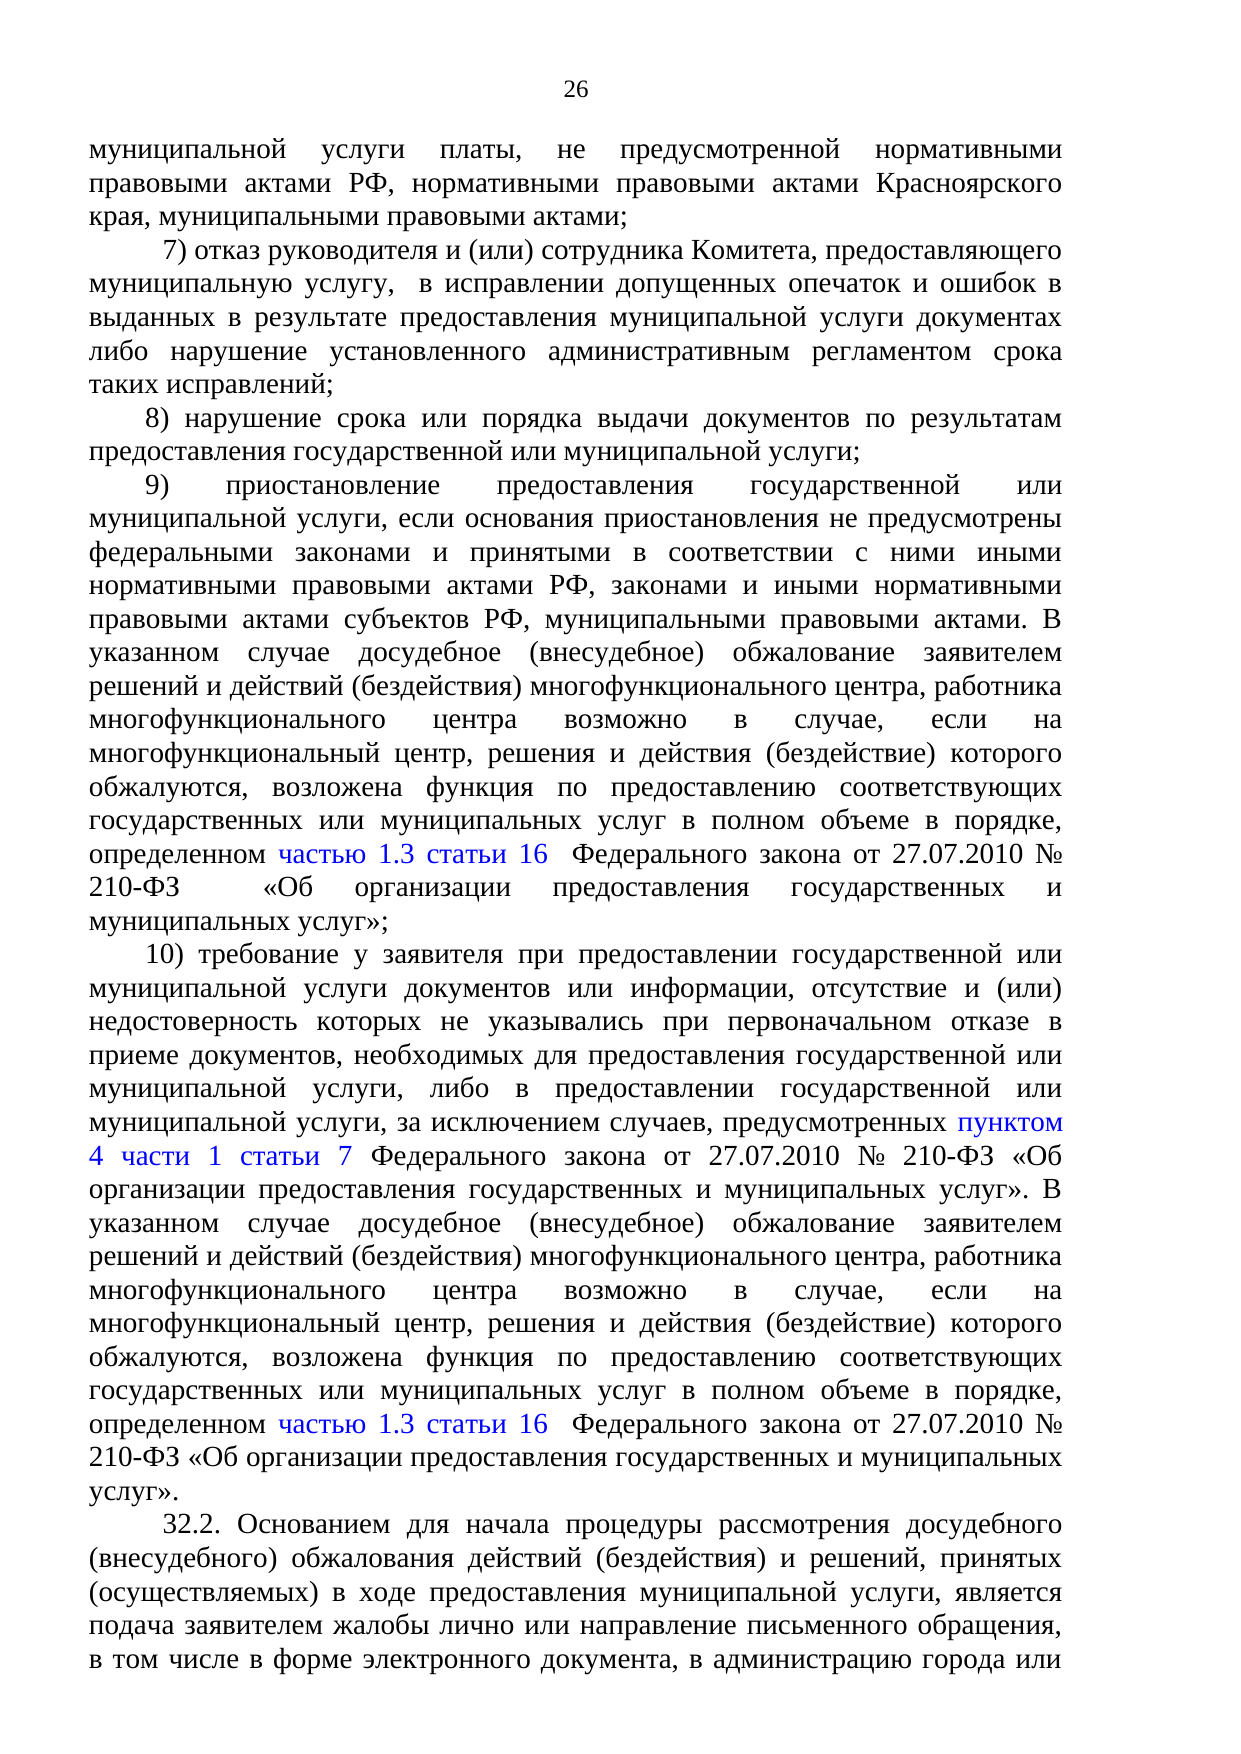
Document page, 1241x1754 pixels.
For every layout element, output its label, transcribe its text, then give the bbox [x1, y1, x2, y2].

text 10) требование у заявителя при предоставлении государственной или муниципальной услуги документов или информации, отсутствие и (или) недостоверность которых не указывались при первоначальном отказе в приеме документов, необходимых для предоставления государственной или муниципальной услуги, либо в предоставлении государственной или муниципальной услуги, за исключением случаев, предусмотренных пунктом 4 части 1 статьи 7 Федерального закона от 27.07.2010 № 210-ФЗ «Об организации предоставления государственных и муниципальных услуг». В указанном случае досудебное (внесудебное) обжалование заявителем решений и действий (бездействия) многофункционального центра, работника многофункционального центра возможно в случае, если на многофункциональный центр, решения и действия (бездействие) которого обжалуются, возложена функция по предоставлению соответствующих государственных или муниципальных услуг в полном объеме в порядке, определенном частью 1.3 статьи 16 Федерального закона от 27.07.2010 № 210-ФЗ «Об организации предоставления государственных и муниципальных услуг». [89, 936, 1063, 1507]
text 7) отказ руководителя и (или) сотрудника Комитета, предоставляющего муниципальную услугу, в исправлении допущенных опечаток и ошибок в выданных в результате предоставления муниципальной услуги документах либо нарушение установленного административным регламентом срока таких исправлений; [89, 232, 1063, 400]
text 9) приостановление предоставления государственной или муниципальной услуги, если основания приостановления не предусмотрены федеральными законами и принятыми в соответствии с ними иными нормативными правовыми актами РФ, законами и иными нормативными правовыми актами субъектов РФ, муниципальными правовыми актами. В указанном случае досудебное (внесудебное) обжалование заявителем решений и действий (бездействия) многофункционального центра, работника многофункционального центра возможно в случае, если на многофункциональный центр, решения и действия (бездействие) которого обжалуются, возложена функция по предоставлению соответствующих государственных или муниципальных услуг в полном объеме в порядке, определенном частью 1.3 статьи 16 Федерального закона от 27.07.2010 № 210-ФЗ «Об организации предоставления государственных и муниципальных услуг»; [89, 467, 1063, 936]
text 8) нарушение срока или порядка выдачи документов по результатам предоставления государственной или муниципальной услуги; [89, 400, 1063, 467]
